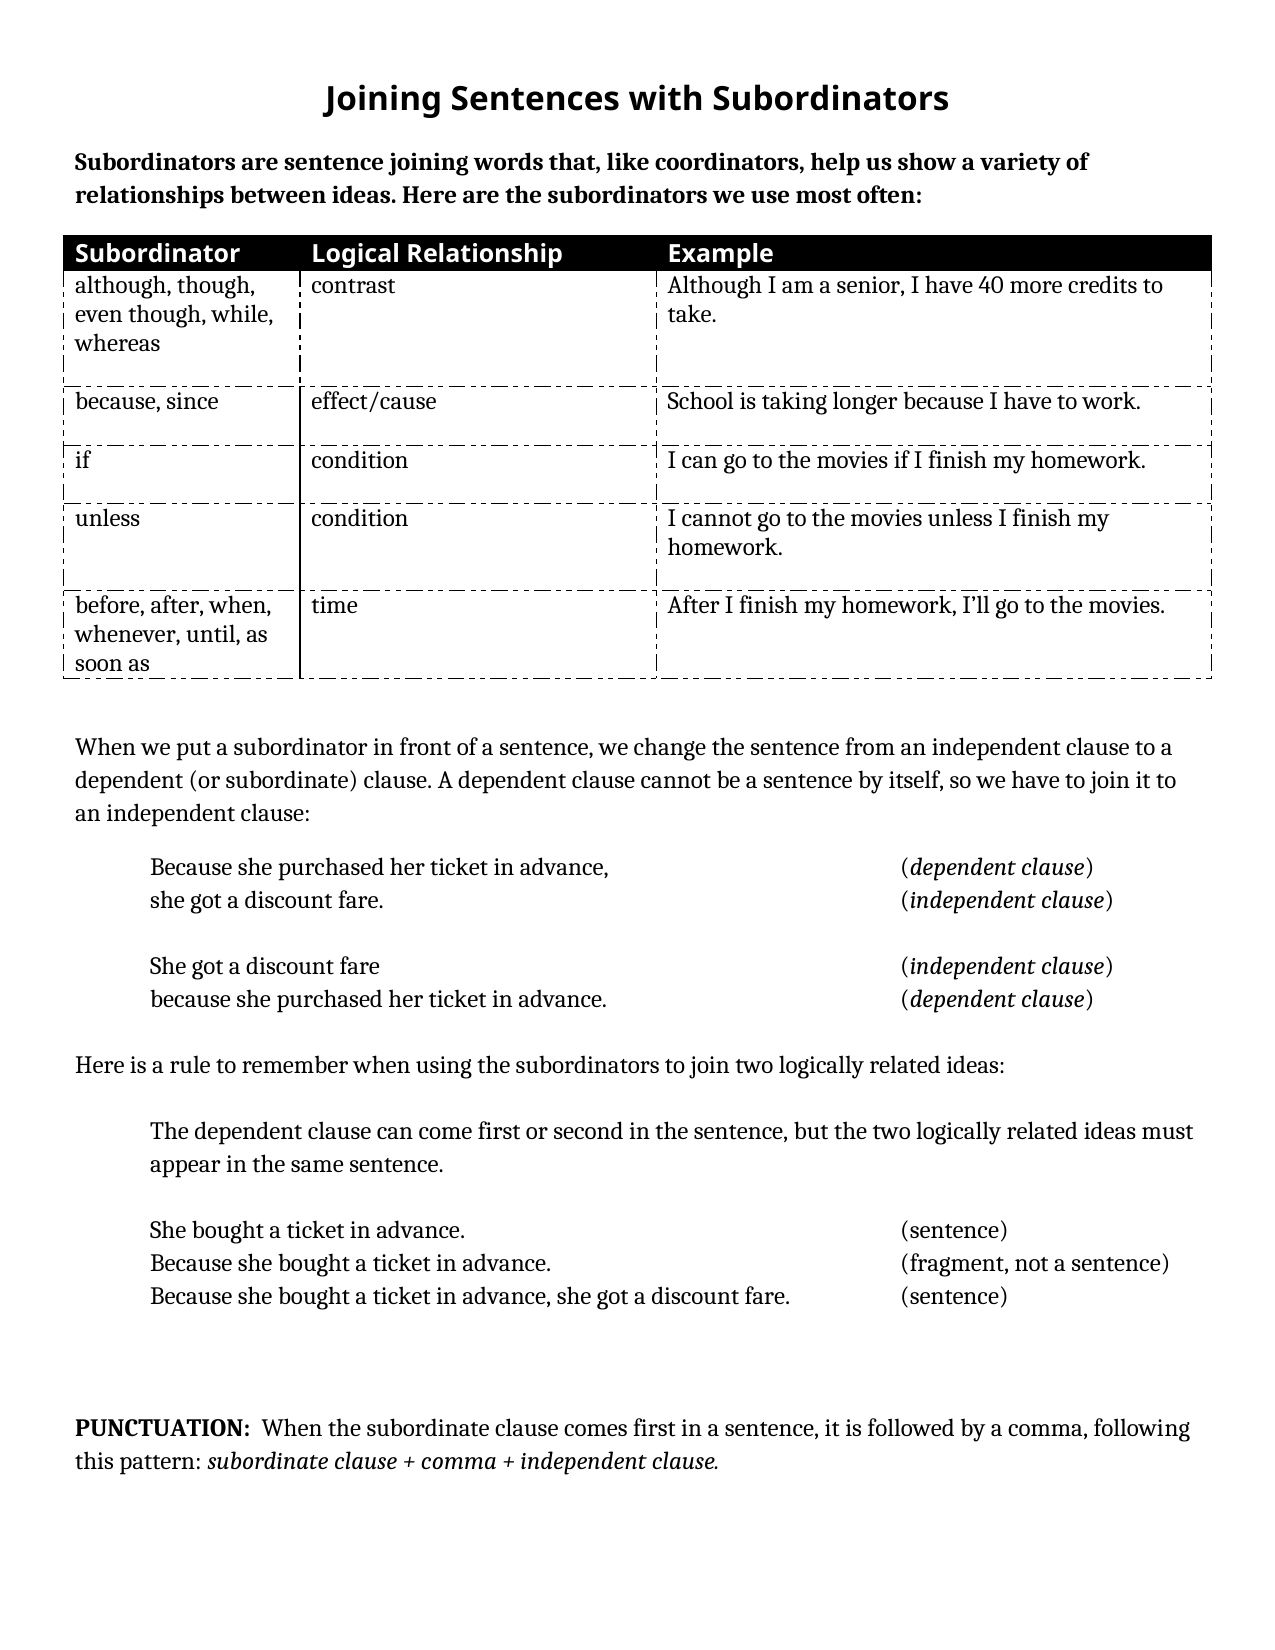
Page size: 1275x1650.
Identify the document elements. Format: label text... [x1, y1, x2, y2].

text Subordinators are sentence joining words that, like coordinators, help us show a variety of relationships between ideas. Here are the subordinators we use most often: [75, 148, 1200, 210]
text Joining Sentences with Subordinators [75, 75, 1200, 120]
text she got a discount fare. (independent clause) [75, 886, 1200, 914]
table_cell condition [301, 445, 656, 503]
table_cell time [301, 590, 656, 678]
table_cell unless [64, 503, 299, 590]
table_cell I cannot go to the movies unless I finish my homework. [656, 503, 1211, 590]
table_cell I can go to the movies if I finish my homework. [656, 445, 1211, 503]
table_cell condition [301, 503, 656, 590]
text Because she bought a ticket in advance. (fragment, not a sentence) [150, 1249, 1200, 1277]
table_cell before, after, when, whenever, until, as soon as [64, 590, 299, 678]
table_cell effect/cause [301, 386, 656, 444]
text Because she bought a ticket in advance, she got a discount fare. (sentence) [150, 1282, 1200, 1311]
text The dependent clause can come first or second in the sentence, but the two logically related ideas must appear in the same sentence. [150, 1117, 1200, 1178]
table_header Logical Relationship [301, 236, 656, 270]
text because she purchased her ticket in advance. (dependent clause) [75, 984, 1200, 1013]
table_cell if [64, 445, 299, 503]
table_cell School is taking longer because I have to work. [656, 386, 1211, 444]
text She got a discount fare (independent clause) [75, 952, 1200, 980]
text Here is a rule to remember when using the subordinators to join two logically related ideas: [75, 1051, 1200, 1079]
table_cell although, though, even though, while, whereas [64, 271, 300, 386]
text When we put a subordinator in front of a sentence, we change the sentence from an independent clause to a dependent (or subordinate) clause. A dependent clause cannot be a sentence by itself, so we have to join it to an independent clause: [75, 733, 1200, 827]
table_cell because, since [64, 386, 299, 444]
table_header Subordinator [64, 236, 299, 270]
table_cell contrast [300, 271, 656, 386]
table_cell Although I am a senior, I have 40 more credits to take. [656, 271, 1211, 386]
table_cell After I finish my homework, I’ll go to the movies. [656, 590, 1211, 678]
text PUNCTUATION: When the subordinate clause comes first in a sentence, it is followed by a comma, following this pattern: subordinate clause + comma + independent clause. [75, 1414, 1200, 1476]
text She bought a ticket in advance. (sentence) [150, 1216, 1200, 1244]
table_header Example [657, 236, 1211, 270]
text Because she purchased her ticket in advance, (dependent clause) [75, 852, 1200, 881]
